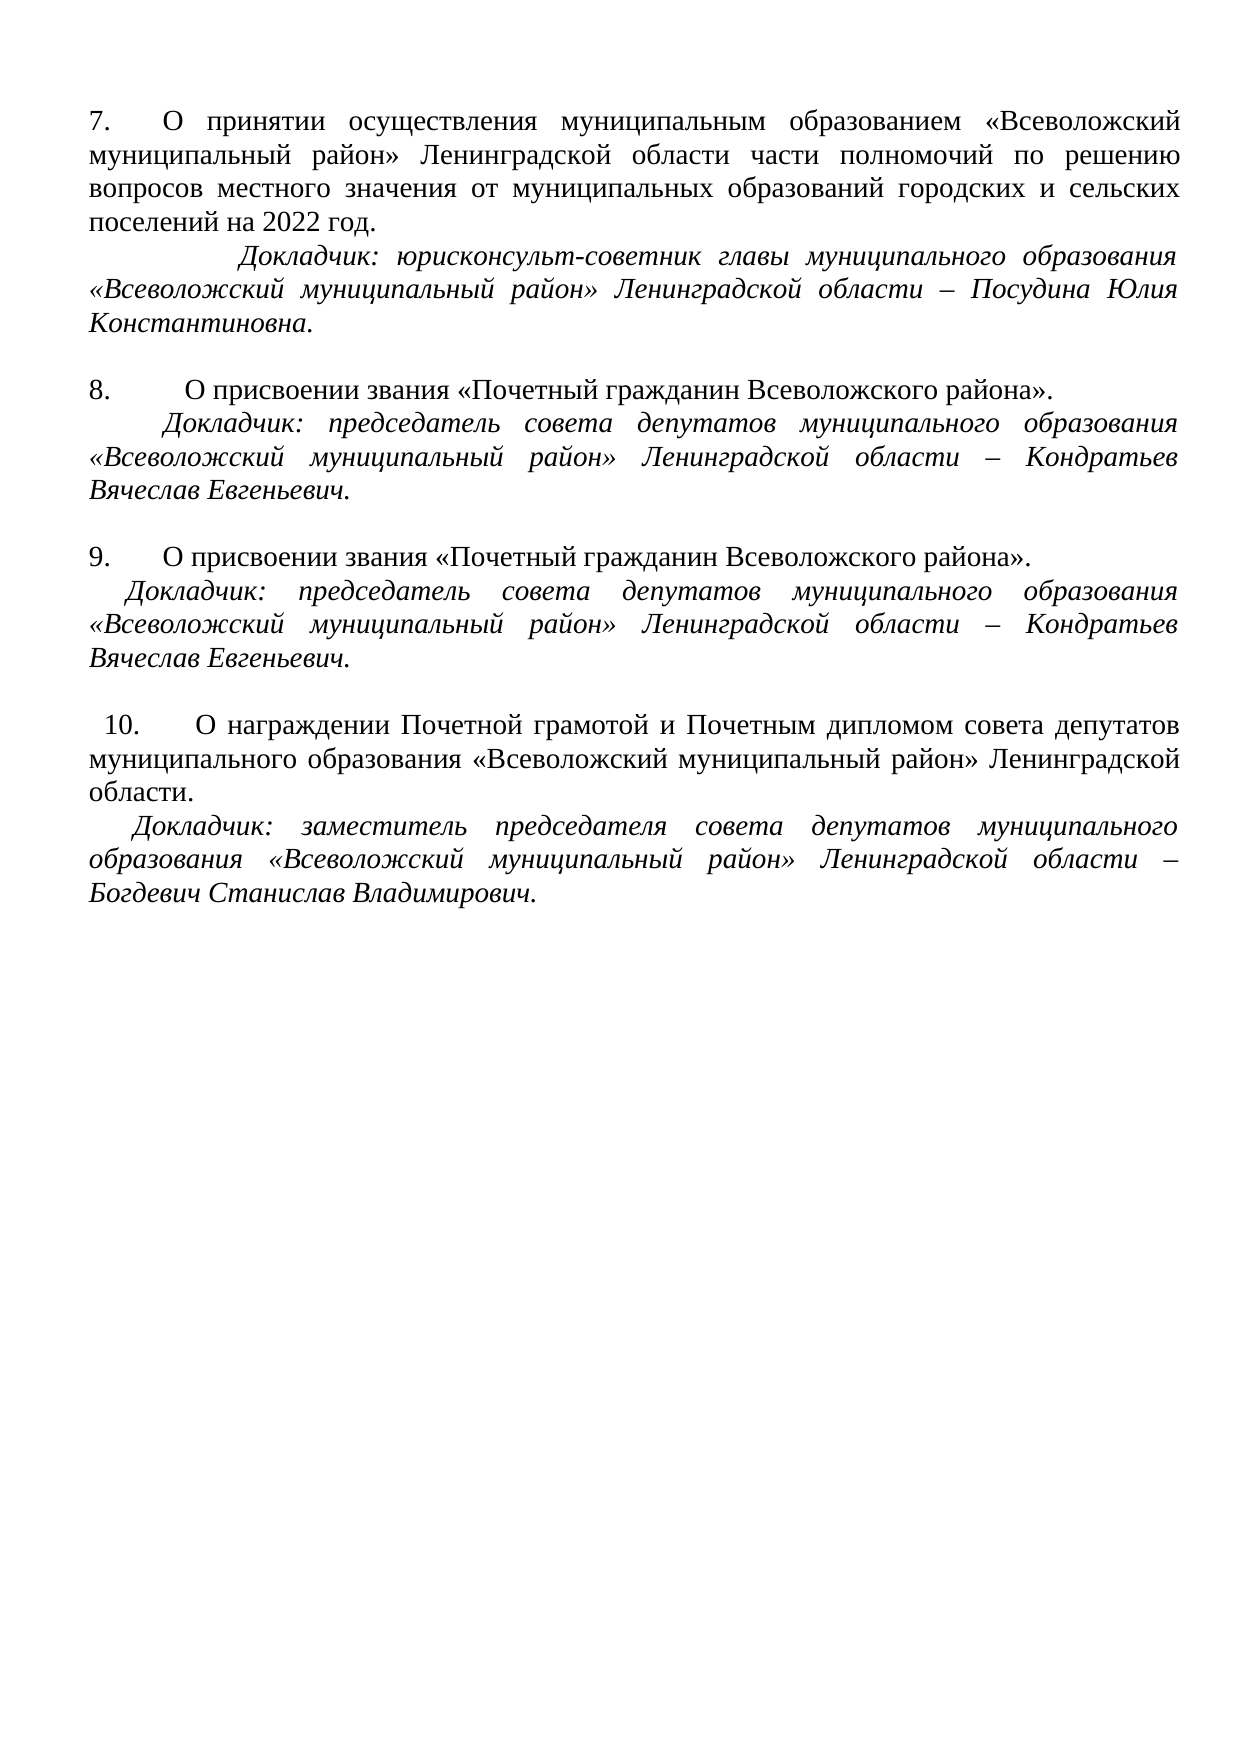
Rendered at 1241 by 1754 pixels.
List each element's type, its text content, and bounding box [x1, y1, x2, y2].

list Докладчик: заместитель председателя совета депутатов муниципального образования «Всеволожский муниципальный район» Ленинградской области – Богдевич Станислав Владимирович. [89, 808, 1181, 908]
list Докладчик: председатель совета депутатов муниципального образования «Всеволожский муниципальный район» Ленинградской области – Кондратьев Вячеслав Евгеньевич. [89, 573, 1181, 674]
list О присвоении звания «Почетный гражданин Всеволожского района». [89, 372, 1181, 405]
list Докладчик: председатель совета депутатов муниципального образования «Всеволожский муниципальный район» Ленинградской области – Кондратьев Вячеслав Евгеньевич. [89, 405, 1181, 506]
text Докладчик: юрисконсульт-советник главы муниципального образования «Всеволожский муниципальный район» Ленинградской области – Посудина Юлия Константиновна. [89, 238, 1181, 338]
list О награждении Почетной грамотой и Почетным дипломом совета депутатов муниципального образования «Всеволожский муниципальный район» Ленинградской области. [89, 707, 1181, 808]
list О принятии осуществления муниципальным образованием «Всеволожский муниципальный район» Ленинградской области части полномочий по решению вопросов местного значения от муниципальных образований городских и сельских поселений на 2022 год. [89, 103, 1181, 238]
list О присвоении звания «Почетный гражданин Всеволожского района». [89, 539, 1181, 573]
